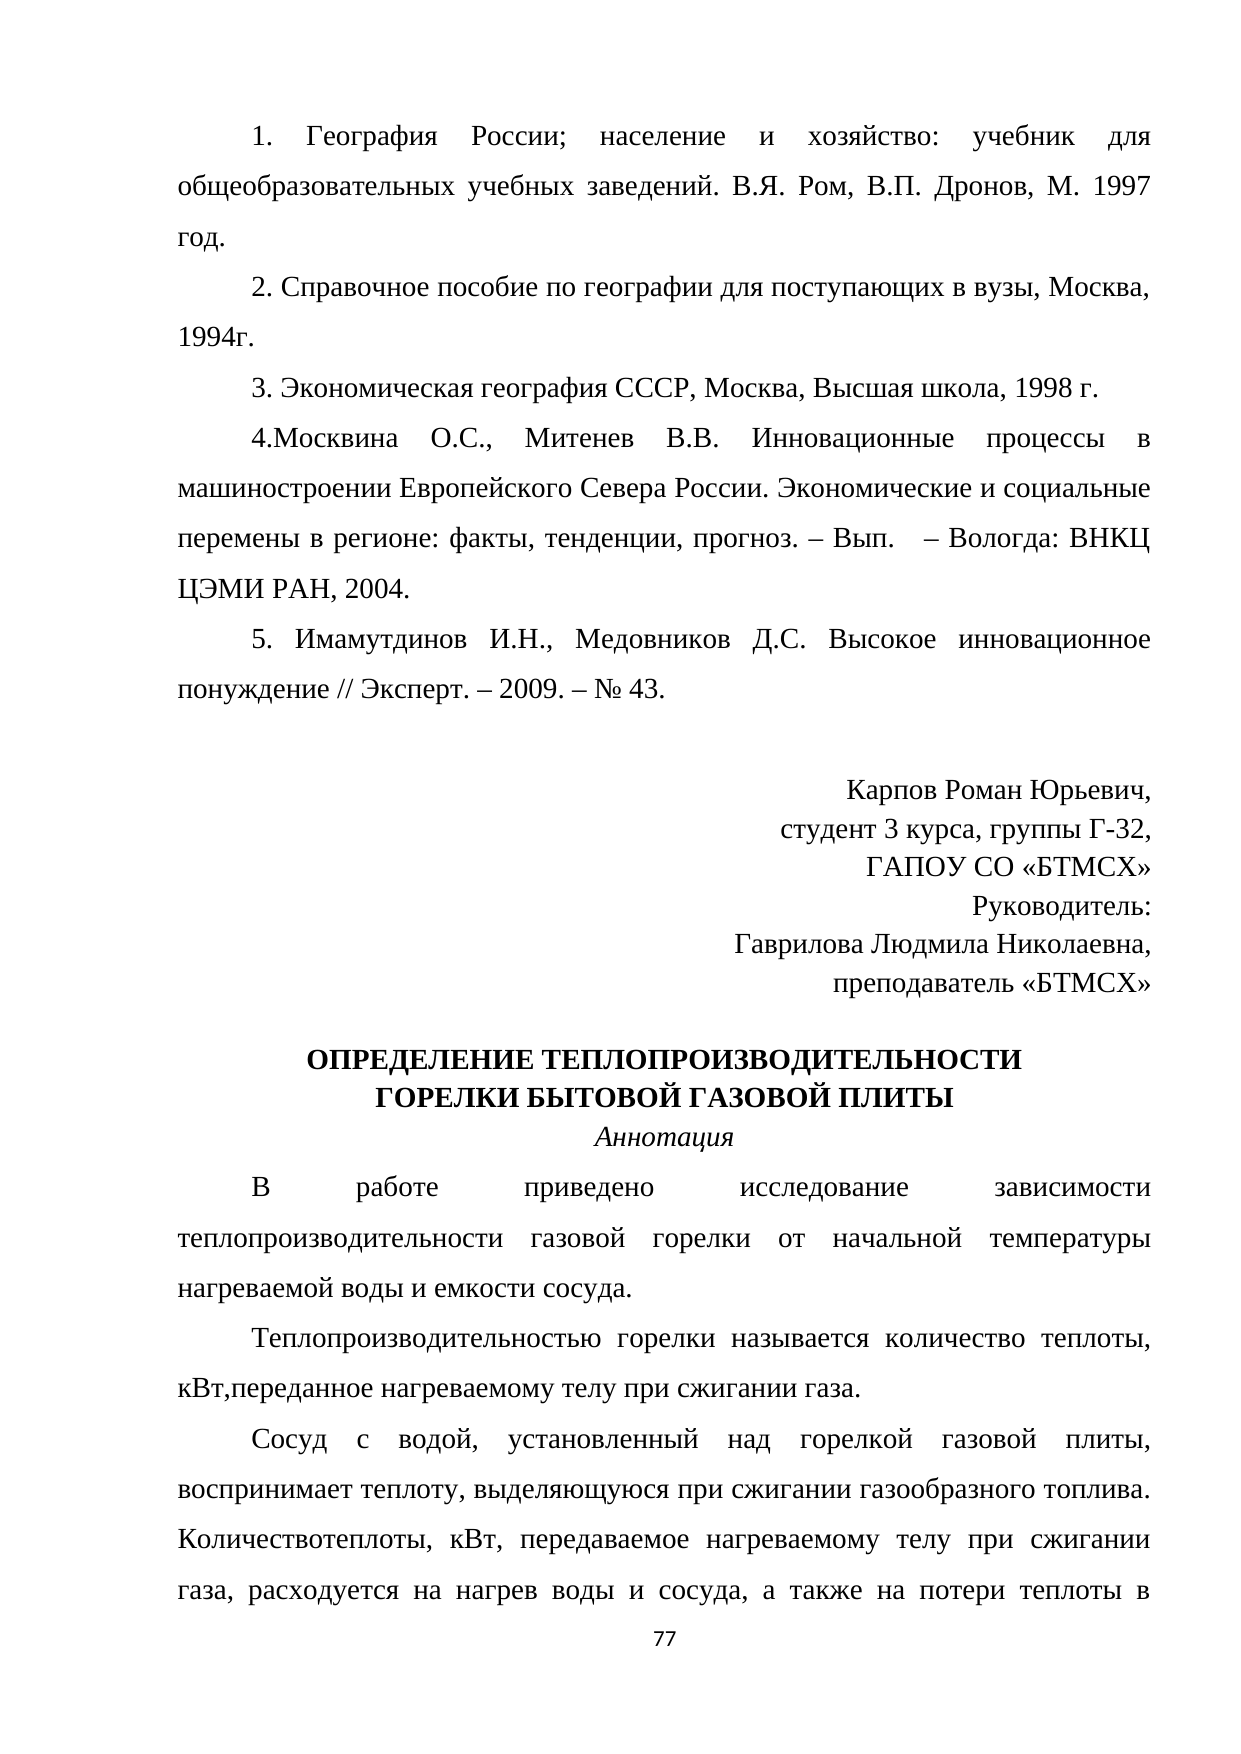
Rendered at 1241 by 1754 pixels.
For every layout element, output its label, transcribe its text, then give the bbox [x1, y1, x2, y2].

text Карпов Роман Юрьевич, [177, 772, 1152, 806]
text ГАПОУ СО «БТМСХ» [177, 849, 1152, 883]
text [177, 1421, 1152, 1605]
text 3. Экономическая география СССР, Москва, Высшая школа, 1998 г. [177, 370, 1152, 403]
text В работе приведено исследование зависимости теплопроизводительности газовой горелки от начальной температуры нагреваемой воды и емкости сосуда. [177, 1169, 1152, 1303]
text Гаврилова Людмила Николаевна, [177, 926, 1152, 960]
text 1. География России; население и хозяйство: учебник для общеобразовательных учебных заведений. В.Я. Ром, В.П. Дронов, М. 1997 год. [177, 118, 1152, 252]
text преподаватель «БТМСХ» [177, 965, 1152, 998]
text ОПРЕДЕЛЕНИЕ ТЕПЛОПРОИЗВОДИТЕЛЬНОСТИ [177, 1042, 1152, 1076]
text 5. Имамутдинов И.Н., Медовников Д.С. Высокое инновационное понуждение // Эксперт. – 2009. – № 43. [177, 621, 1152, 705]
text Аннотация [177, 1119, 1152, 1153]
text Руководитель: [177, 888, 1152, 921]
text 4.Москвина О.С., Митенев В.В. Инновационные процессы в машиностроении Европейского Севера России. Экономические и социальные перемены в регионе: факты, тенденции, прогноз. – Вып. – Вологда: ВНКЦ ЦЭМИ РАН, 2004. [177, 420, 1152, 604]
text 2. Справочное пособие по географии для поступающих в вузы, Москва, 1994г. [177, 269, 1152, 353]
text студент 3 курса, группы Г-32, [177, 811, 1152, 844]
text ГОРЕЛКИ БЫТОВОЙ ГАЗОВОЙ ПЛИТЫ [177, 1081, 1152, 1114]
text Теплопроизводительностью горелки называется количество теплоты, кВт,переданное нагреваемому телу при сжигании газа. [177, 1320, 1152, 1404]
